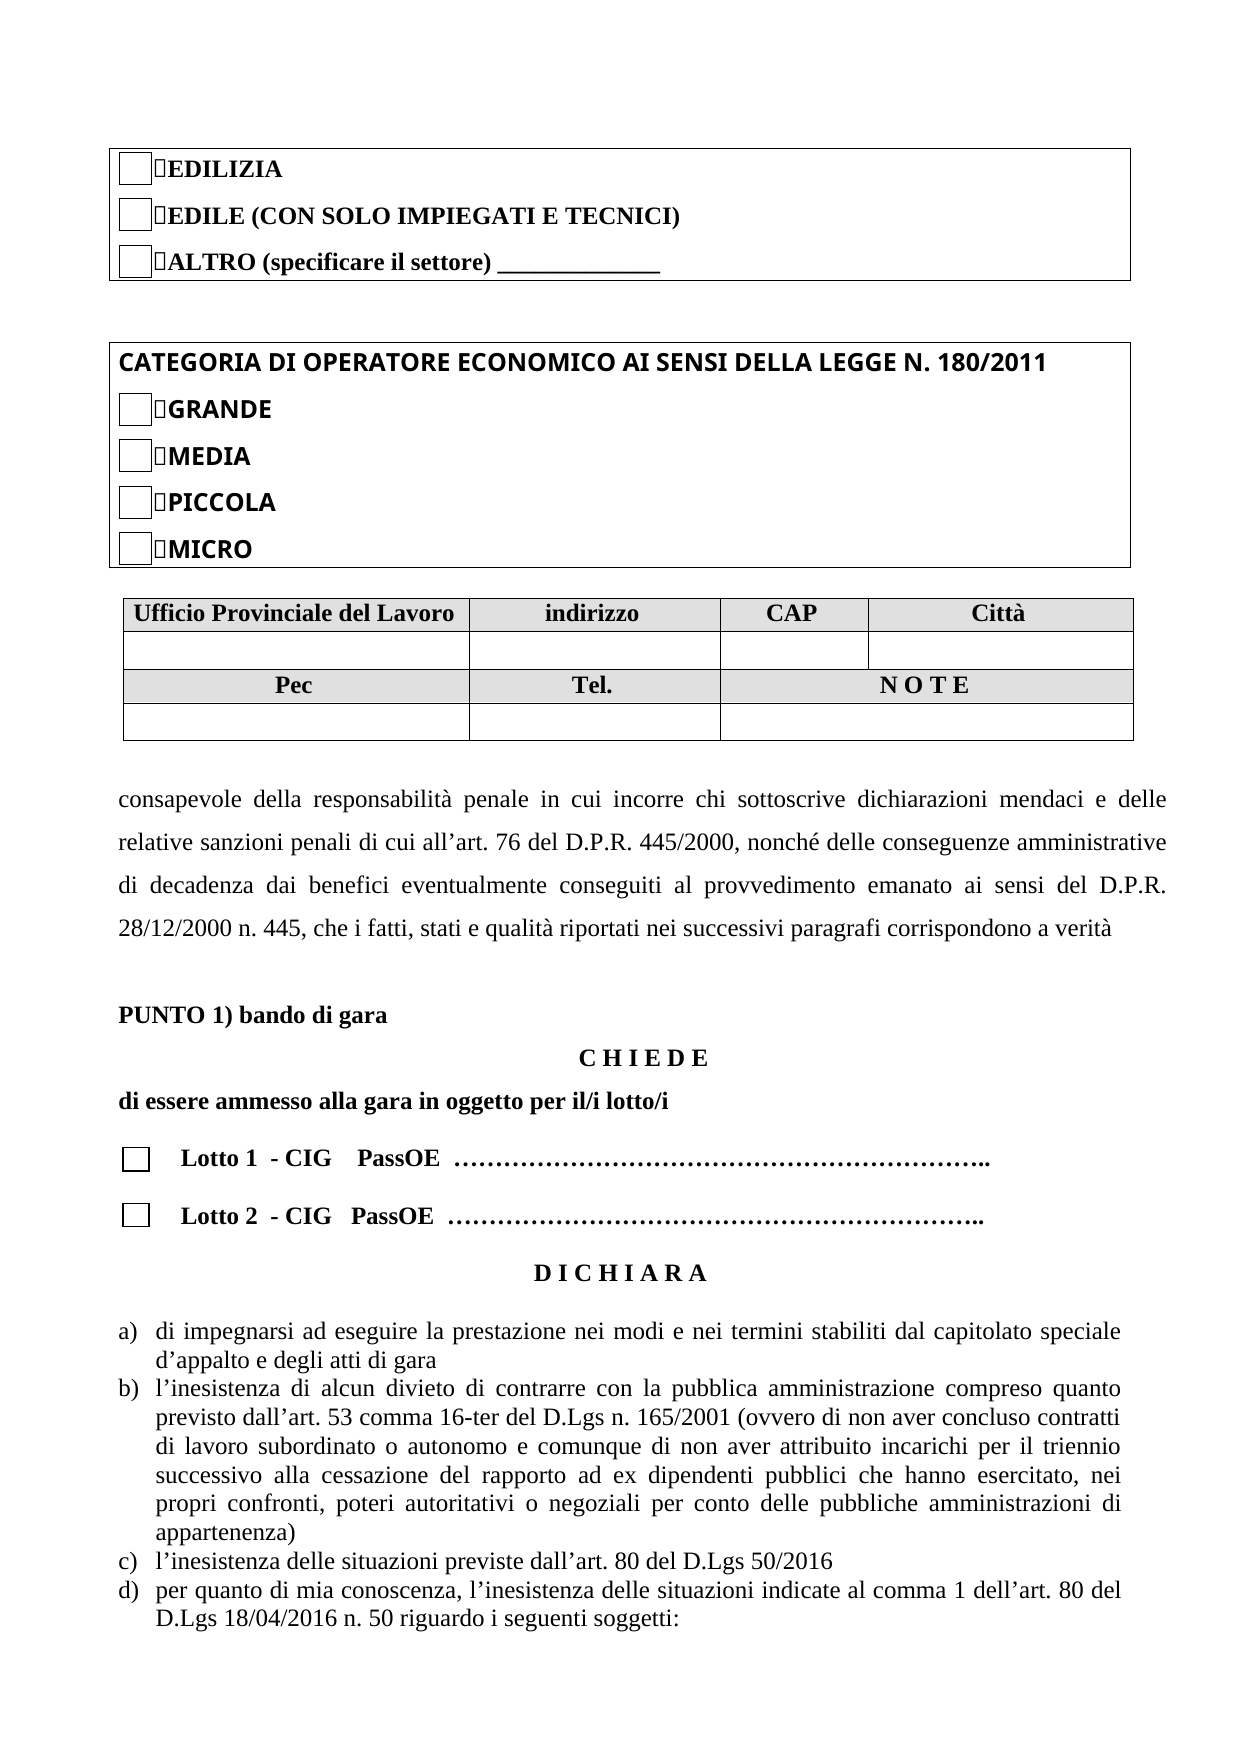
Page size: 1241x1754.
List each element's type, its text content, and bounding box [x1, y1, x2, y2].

list Lotto 1 - CIG PassOE ……………………………………………………….. [156, 1143, 1122, 1172]
table_cell [869, 632, 1133, 669]
table_cell [470, 704, 720, 740]
table_header CAP [721, 599, 868, 631]
text Media [110, 435, 1130, 472]
text GRANDE [110, 388, 1130, 426]
text EDILE (CON SOLO IMPIEGATI E TECNICI) [110, 194, 1130, 231]
table_cell Pec [124, 670, 469, 702]
text EDILIZIA [110, 149, 1130, 185]
table_cell [124, 632, 469, 669]
list l’inesistenza di alcun divieto di contrarre con la pubblica amministrazione compreso quanto previsto dall’art. 53 comma 16-ter del D.Lgs n. 165/2001 (ovvero di non aver concluso contratti di lavoro subordinato o autonomo e comunque di non aver attribuito incarichi per il triennio successivo alla cessazione del rapporto ad ex dipendenti pubblici che hanno esercitato, nei propri confronti, poteri autoritativi o negoziali per conto delle pubbliche amministrazioni di appartenenza) [118, 1373, 1122, 1546]
table_header Città [869, 599, 1133, 631]
text di essere ammesso alla gara in oggetto per il/i lotto/i [118, 1086, 1162, 1115]
text ALTRO (specificare il settore) _____________ [110, 241, 1130, 280]
table_cell Tel. [470, 670, 720, 702]
list di impegnarsi ad eseguire la prestazione nei modi e nei termini stabiliti dal capitolato speciale d’appalto e degli atti di gara [118, 1316, 1122, 1373]
text Micro [110, 528, 1130, 567]
table_cell [721, 704, 1133, 740]
text PUNTO 1) bando di gara [118, 1000, 1168, 1028]
text D I C H I A R A [118, 1258, 1122, 1287]
text consapevole della responsabilità penale in cui incorre chi sottoscrive dichiarazioni mendaci e delle relative sanzioni penali di cui all’art. 76 del D.P.R. 445/2000, nonché delle conseguenze amministrative di decadenza dai benefici eventualmente conseguiti al provvedimento emanato ai sensi del D.P.R. 28/12/2000 n. 445, che i fatti, stati e qualità riportati nei successivi paragrafi corrispondono a verità [118, 784, 1168, 942]
table_cell [124, 704, 469, 740]
table_cell [721, 632, 868, 669]
table_cell [470, 632, 720, 669]
list l’inesistenza delle situazioni previste dall’art. 80 del D.Lgs 50/2016 [118, 1546, 1122, 1575]
list per quanto di mia conoscenza, l’inesistenza delle situazioni indicate al comma 1 dell’art. 80 del D.Lgs 18/04/2016 n. 50 riguardo i seguenti soggetti: [118, 1575, 1122, 1632]
table_header Ufficio Provinciale del Lavoro [124, 599, 469, 631]
table_cell N O T E [721, 670, 1133, 702]
table_header indirizzo [470, 599, 720, 631]
list Lotto 2 - CIG PassOE ……………………………………………………….. [156, 1201, 1122, 1230]
text Piccola [110, 482, 1130, 519]
text categoria di operatore economico ai sensi della legge n. 180/2011 [110, 343, 1130, 379]
text C H I E D E [118, 1043, 1168, 1072]
